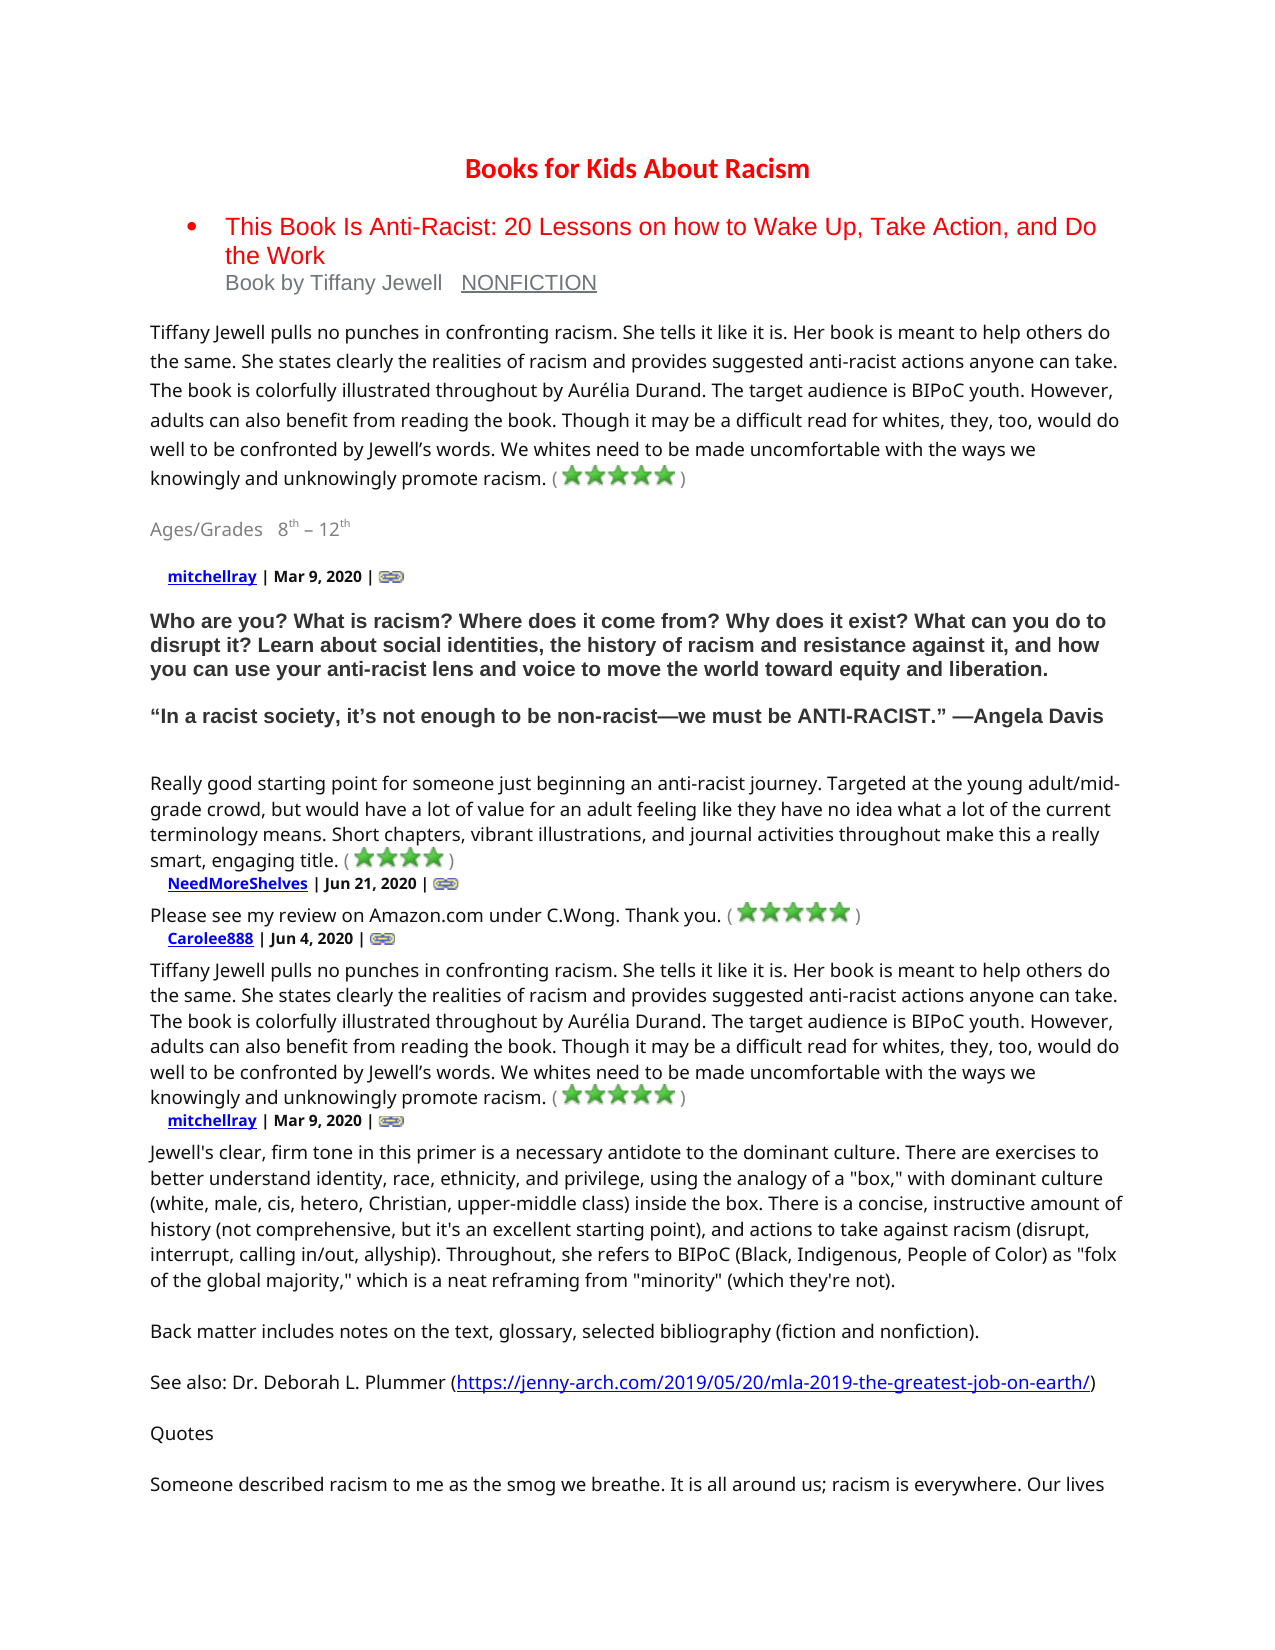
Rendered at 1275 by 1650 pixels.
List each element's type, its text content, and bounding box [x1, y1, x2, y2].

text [150, 1139, 1125, 1497]
picture [562, 1084, 675, 1105]
text mitchellray | Mar 9, 2020 | [150, 566, 1125, 587]
text NeedMoreShelves | Jun 21, 2020 | [150, 873, 1125, 894]
text Books for Kids About Racism [150, 150, 1125, 186]
text Carolee888 | Jun 4, 2020 | [150, 928, 1125, 949]
picture [433, 878, 459, 890]
picture [354, 847, 444, 868]
picture [562, 465, 675, 486]
picture [370, 933, 395, 945]
picture [378, 1116, 404, 1127]
picture [737, 902, 850, 923]
text Tiffany Jewell pulls no punches in confronting racism. She tells it like it is. Her book is meant to help others do the same. She states clearly the realities of racism and provides suggested anti-racist actions anyone can take. The book is colorfully illustrated throughout by Aurélia Durand. The target audience is BIPoC youth. However, adults can also benefit from reading the book. Though it may be a difficult read for whites, they, too, would do well to be confronted by Jewell’s words. We whites need to be made uncomfortable with the ways we knowingly and unknowingly promote racism. ( ) [150, 957, 1125, 1110]
text Ages/Grades 8th – 12th [150, 516, 1125, 541]
text Tiffany Jewell pulls no punches in confronting racism. She tells it like it is. Her book is meant to help others do the same. She states clearly the realities of racism and provides suggested anti-racist actions anyone can take. The book is colorfully illustrated throughout by Aurélia Durand. The target audience is BIPoC youth. However, adults can also benefit from reading the book. Though it may be a difficult read for whites, they, too, would do well to be confronted by Jewell’s words. We whites need to be made uncomfortable with the ways we knowingly and unknowingly promote racism. ( ) [150, 319, 1125, 491]
picture [378, 571, 404, 583]
text mitchellray | Mar 9, 2020 | [150, 1110, 1125, 1131]
list This Book Is Anti-Racist: 20 Lessons on how to Wake Up, Take Action, and Do the Work [187, 212, 1125, 269]
text Really good starting point for someone just beginning an anti-racist journey. Targeted at the young adult/mid-grade crowd, but would have a lot of value for an adult feeling like they have no idea what a lot of the current terminology means. Short chapters, vibrant illustrations, and journal activities throughout make this a really smart, engaging title. ( ) [150, 771, 1125, 873]
text Who are you? What is racism? Where does it come from? Why does it exist? What can you do to disrupt it? Learn about social identities, the history of racism and resistance against it, and how you can use your anti-racist lens and voice to move the world toward equity and liberation. “In a racist society, it’s not enough to be non-racist—we must be ANTI-RACIST.” —Angela Davis [150, 608, 1125, 728]
text Please see my review on Amazon.com under C.Wong. Thank you. ( ) [150, 902, 1125, 928]
text Book by Tiffany Jewell NONFICTION [150, 269, 1125, 294]
